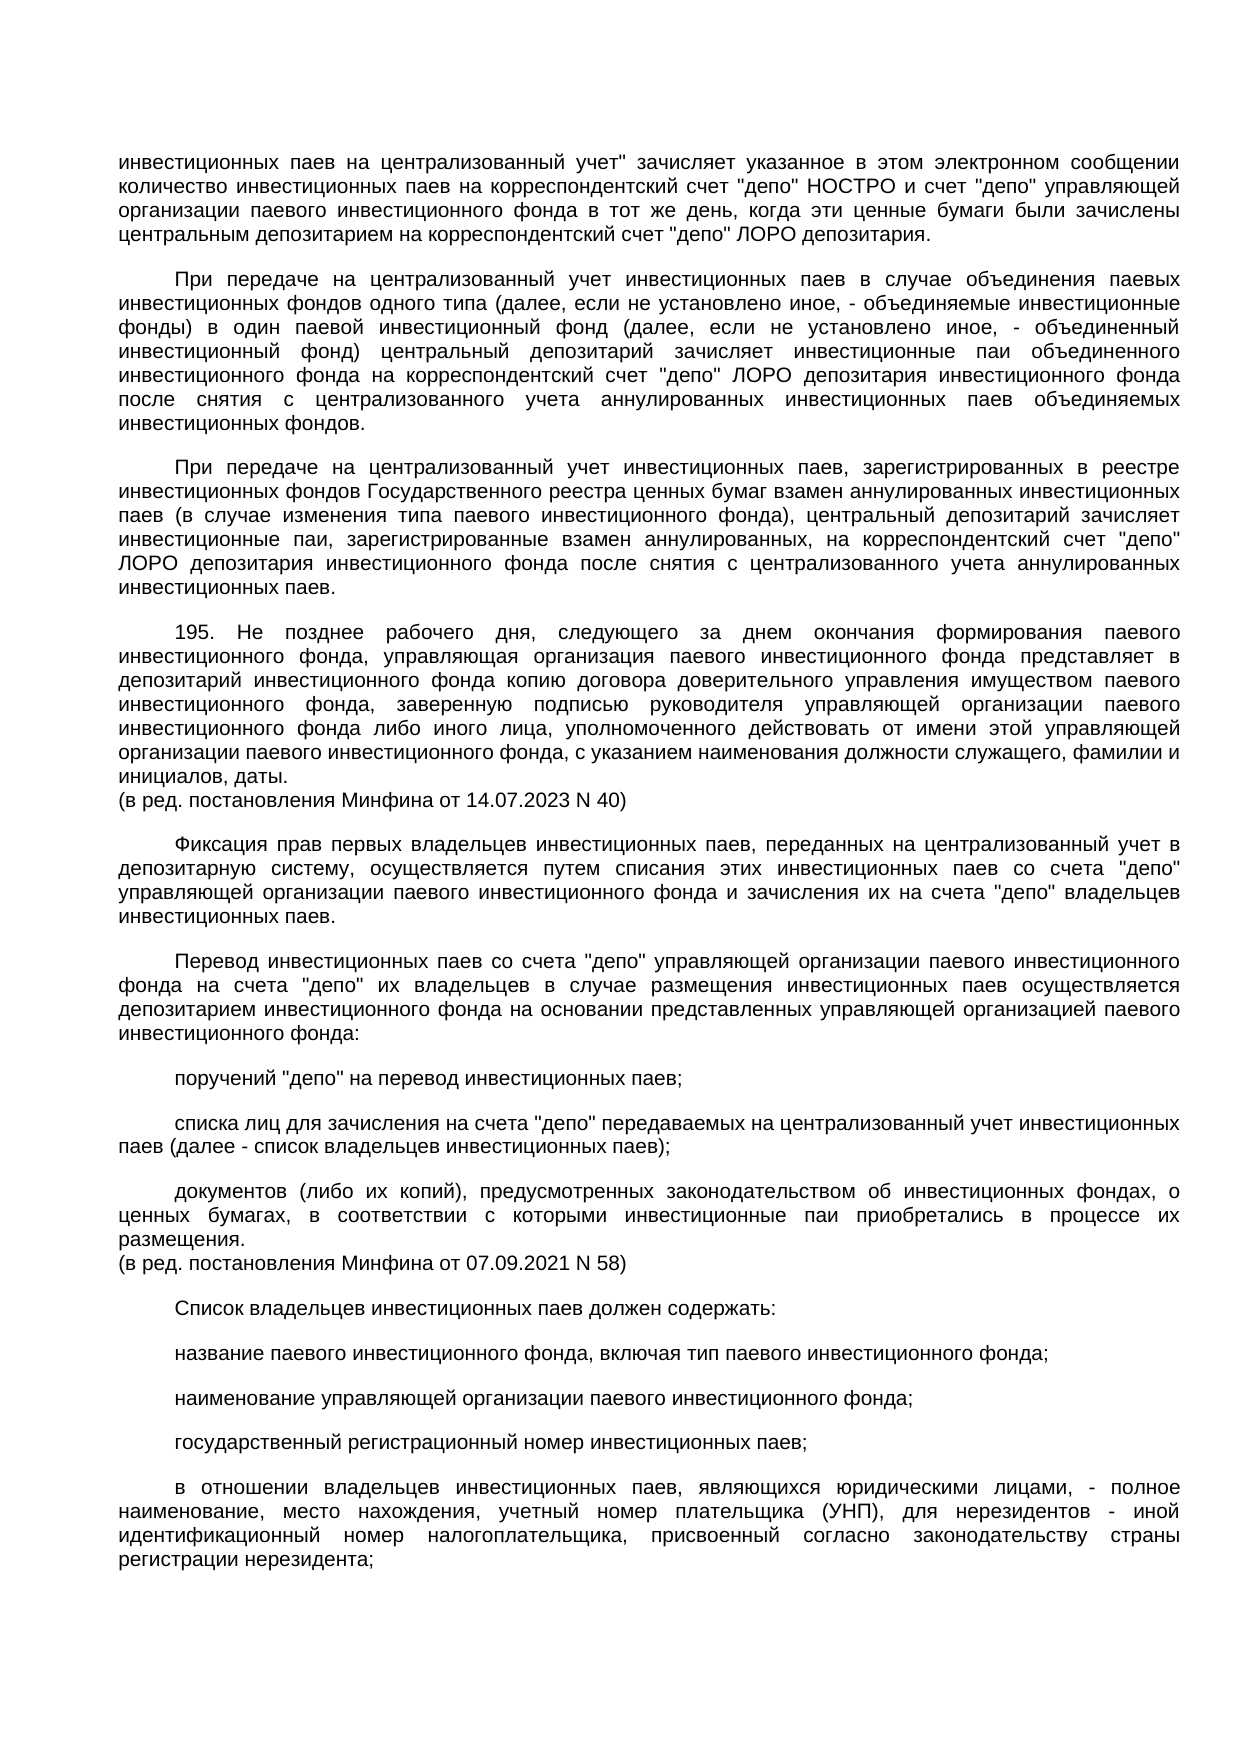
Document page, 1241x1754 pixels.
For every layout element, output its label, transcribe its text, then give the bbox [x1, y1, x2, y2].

text государственный регистрационный номер инвестиционных паев; [118, 1430, 1181, 1454]
text (в ред. постановления Минфина от 07.09.2021 N 58) [118, 1251, 1181, 1275]
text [118, 150, 1181, 246]
text Фиксация прав первых владельцев инвестиционных паев, переданных на централизованный учет в депозитарную систему, осуществляется путем списания этих инвестиционных паев со счета "депо" управляющей организации паевого инвестиционного фонда и зачисления их на счета "депо" владельцев инвестиционных паев. [118, 832, 1181, 928]
text При передаче на централизованный учет инвестиционных паев в случае объединения паевых инвестиционных фондов одного типа (далее, если не установлено иное, - объединяемые инвестиционные фонды) в один паевой инвестиционный фонд (далее, если не установлено иное, - объединенный инвестиционный фонд) центральный депозитарий зачисляет инвестиционные паи объединенного инвестиционного фонда на корреспондентский счет "депо" ЛОРО депозитария инвестиционного фонда после снятия с централизованного учета аннулированных инвестиционных паев объединяемых инвестиционных фондов. [118, 267, 1181, 434]
text наименование управляющей организации паевого инвестиционного фонда; [118, 1385, 1181, 1409]
text При передаче на централизованный учет инвестиционных паев, зарегистрированных в реестре инвестиционных фондов Государственного реестра ценных бумаг взамен аннулированных инвестиционных паев (в случае изменения типа паевого инвестиционного фонда), центральный депозитарий зачисляет инвестиционные паи, зарегистрированные взамен аннулированных, на корреспондентский счет "депо" ЛОРО депозитария инвестиционного фонда после снятия с централизованного учета аннулированных инвестиционных паев. [118, 455, 1181, 599]
text списка лиц для зачисления на счета "депо" передаваемых на централизованный учет инвестиционных паев (далее - список владельцев инвестиционных паев); [118, 1110, 1181, 1158]
text документов (либо их копий), предусмотренных законодательством об инвестиционных фондах, о ценных бумагах, в соответствии с которыми инвестиционные паи приобретались в процессе их размещения. [118, 1179, 1181, 1251]
text Перевод инвестиционных паев со счета "депо" управляющей организации паевого инвестиционного фонда на счета "депо" их владельцев в случае размещения инвестиционных паев осуществляется депозитарием инвестиционного фонда на основании представленных управляющей организацией паевого инвестиционного фонда: [118, 949, 1181, 1045]
text Список владельцев инвестиционных паев должен содержать: [118, 1296, 1181, 1320]
text название паевого инвестиционного фонда, включая тип паевого инвестиционного фонда; [118, 1341, 1181, 1364]
text (в ред. постановления Минфина от 14.07.2023 N 40) [118, 787, 1181, 811]
text в отношении владельцев инвестиционных паев, являющихся юридическими лицами, - полное наименование, место нахождения, учетный номер плательщика (УНП), для нерезидентов - иной идентификационный номер налогоплательщика, присвоенный согласно законодательству страны регистрации нерезидента; [118, 1475, 1181, 1571]
text поручений "депо" на перевод инвестиционных паев; [118, 1066, 1181, 1089]
text 195. Не позднее рабочего дня, следующего за днем окончания формирования паевого инвестиционного фонда, управляющая организация паевого инвестиционного фонда представляет в депозитарий инвестиционного фонда копию договора доверительного управления имуществом паевого инвестиционного фонда, заверенную подписью руководителя управляющей организации паевого инвестиционного фонда либо иного лица, уполномоченного действовать от имени этой управляющей организации паевого инвестиционного фонда, с указанием наименования должности служащего, фамилии и инициалов, даты. [118, 620, 1181, 787]
